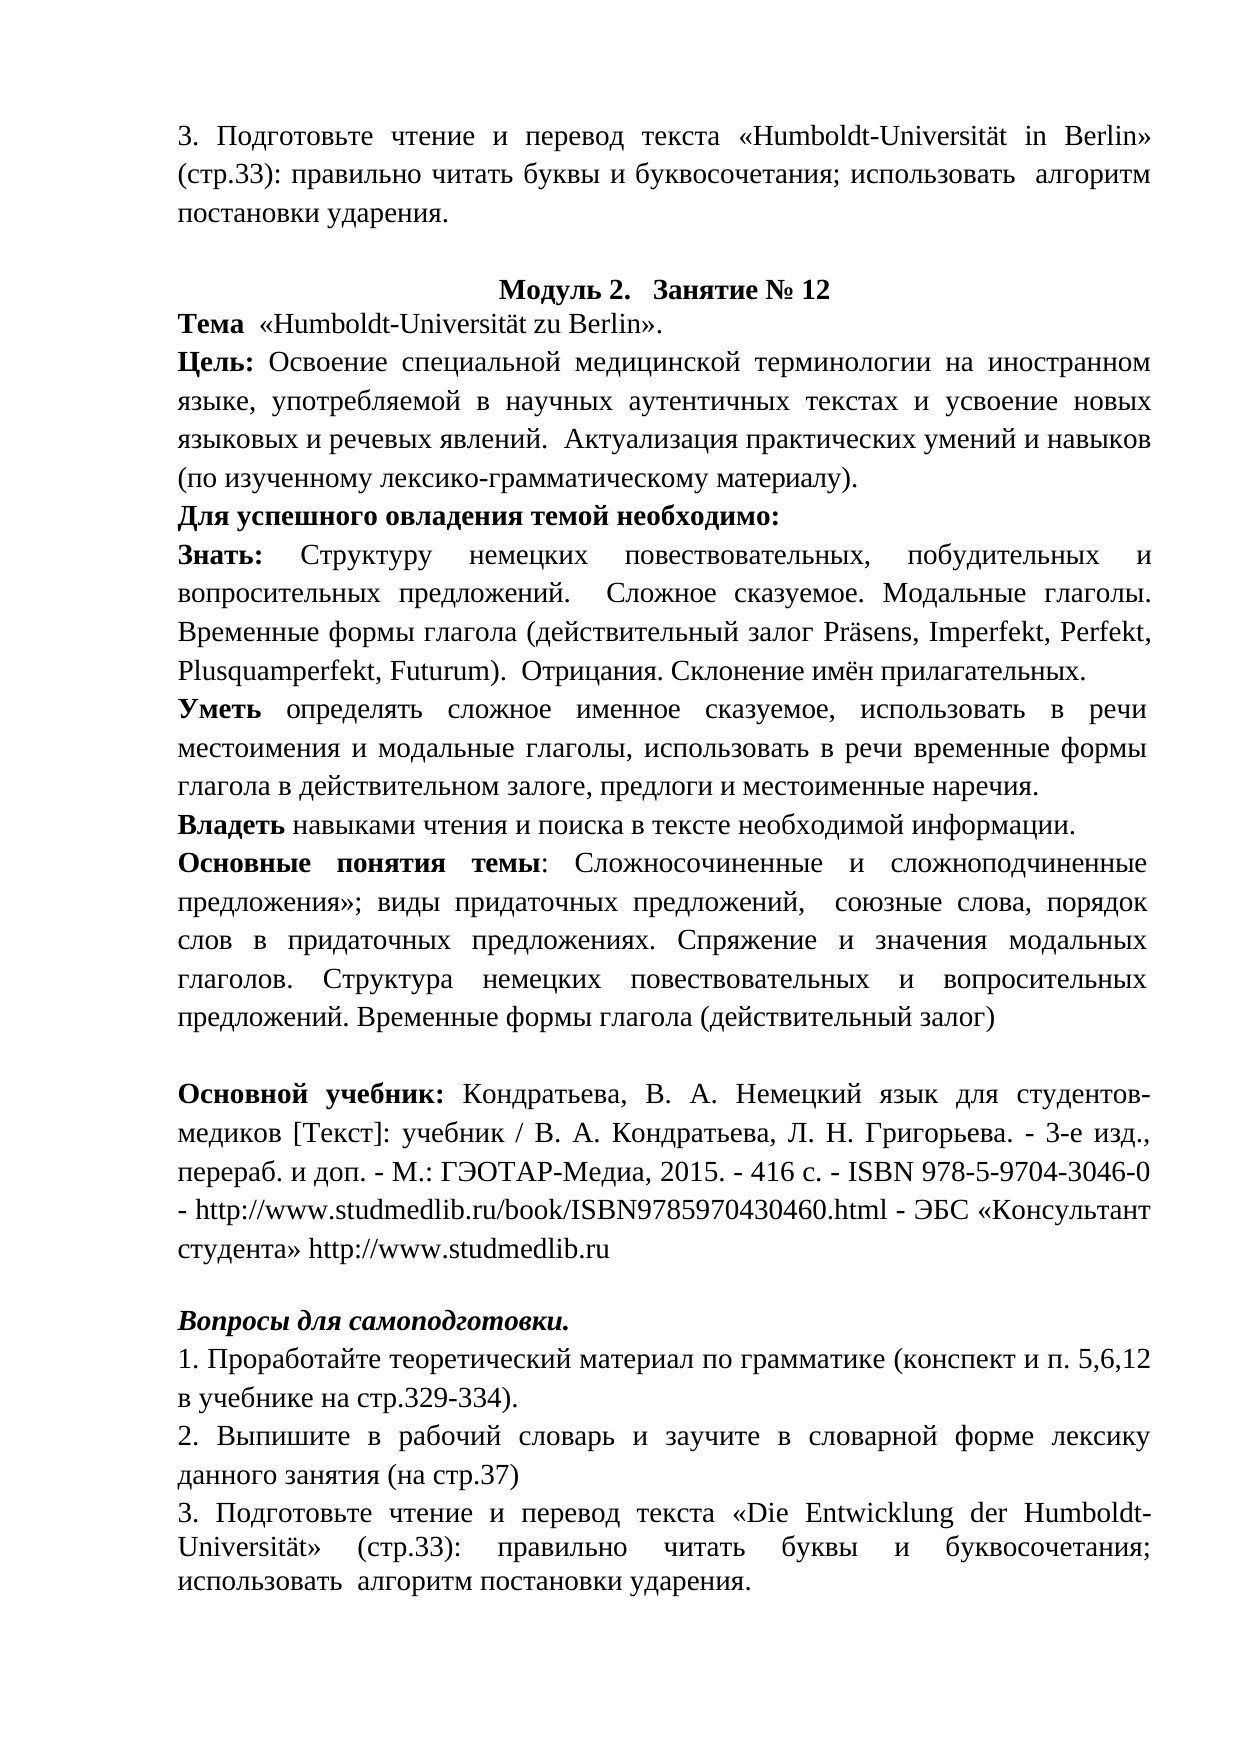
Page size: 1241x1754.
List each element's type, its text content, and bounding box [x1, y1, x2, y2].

text Тема «Humboldt-Universität zu Berlin». [177, 306, 1152, 339]
text Основные понятия темы: Сложносочиненные и сложноподчиненные предложения»; виды придаточных предложений, союзные слова, порядок слов в придаточных предложениях. Спряжение и значения модальных глаголов. Структура немецких повествовательных и вопросительных предложений. Временные формы глагола (действительный залог) [177, 845, 1147, 1033]
text 3. Подготовьте чтение и перевод текста «Humboldt-Universität in Berlin» (стр.33): правильно читать буквы и буквосочетания; использовать алгоритм постановки ударения. [177, 118, 1152, 229]
text Вопросы для самоподготовки. [177, 1303, 1152, 1336]
text 2. Выпишите в рабочий словарь и заучите в словарной форме лексику данного занятия (на стр.37) [177, 1418, 1152, 1491]
text Модуль 2. Занятие № 12 [177, 272, 1152, 306]
text Владеть навыками чтения и поиска в тексте необходимой информации. [177, 807, 1152, 840]
text 3. Подготовьте чтение и перевод текста «Die Entwicklung der Humboldt-Universität» (стр.33): правильно читать буквы и буквосочетания; использовать алгоритм постановки ударения. [177, 1496, 1152, 1596]
text Основной учебник: Кондратьева, В. А. Немецкий язык для студентов-медиков [Текст]: учебник / В. А. Кондратьева, Л. Н. Григорьева. - 3-е изд., перераб. и доп. - М.: ГЭОТАР-Медиа, 2015. - 416 с. - ISBN 978-5-9704-3046-0 - http://www.studmedlib.ru/book/ISBN9785970430460.html - ЭБС «Консультант студента» http://www.studmedlib.ru [177, 1077, 1152, 1264]
text Уметь определять сложное именное сказуемое, использовать в речи местоимения и модальные глаголы, использовать в речи временные формы глагола в действительном залоге, предлоги и местоименные наречия. [177, 691, 1147, 802]
text Цель: Освоение специальной медицинской терминологии на иностранном языке, употребляемой в научных аутентичных текстах и усвоение новых языковых и речевых явлений. Актуализация практических умений и навыков (по изученному лексико-грамматическому материалу). [177, 344, 1152, 493]
text Для успешного овладения темой необходимо: [177, 498, 1152, 532]
text 1. Проработайте теоретический материал по грамматике (конспект и п. 5,6,12 в учебнике на стр.329-334). [177, 1341, 1152, 1413]
text Знать: Структуру немецких повествовательных, побудительных и вопросительных предложений. Сложное сказуемое. Модальные глаголы. Временные формы глагола (действительный залог Präsens, Imperfekt, Perfekt, Plusquamperfekt, Futurum). Отрицания. Склонение имён прилагательных. [177, 537, 1152, 686]
